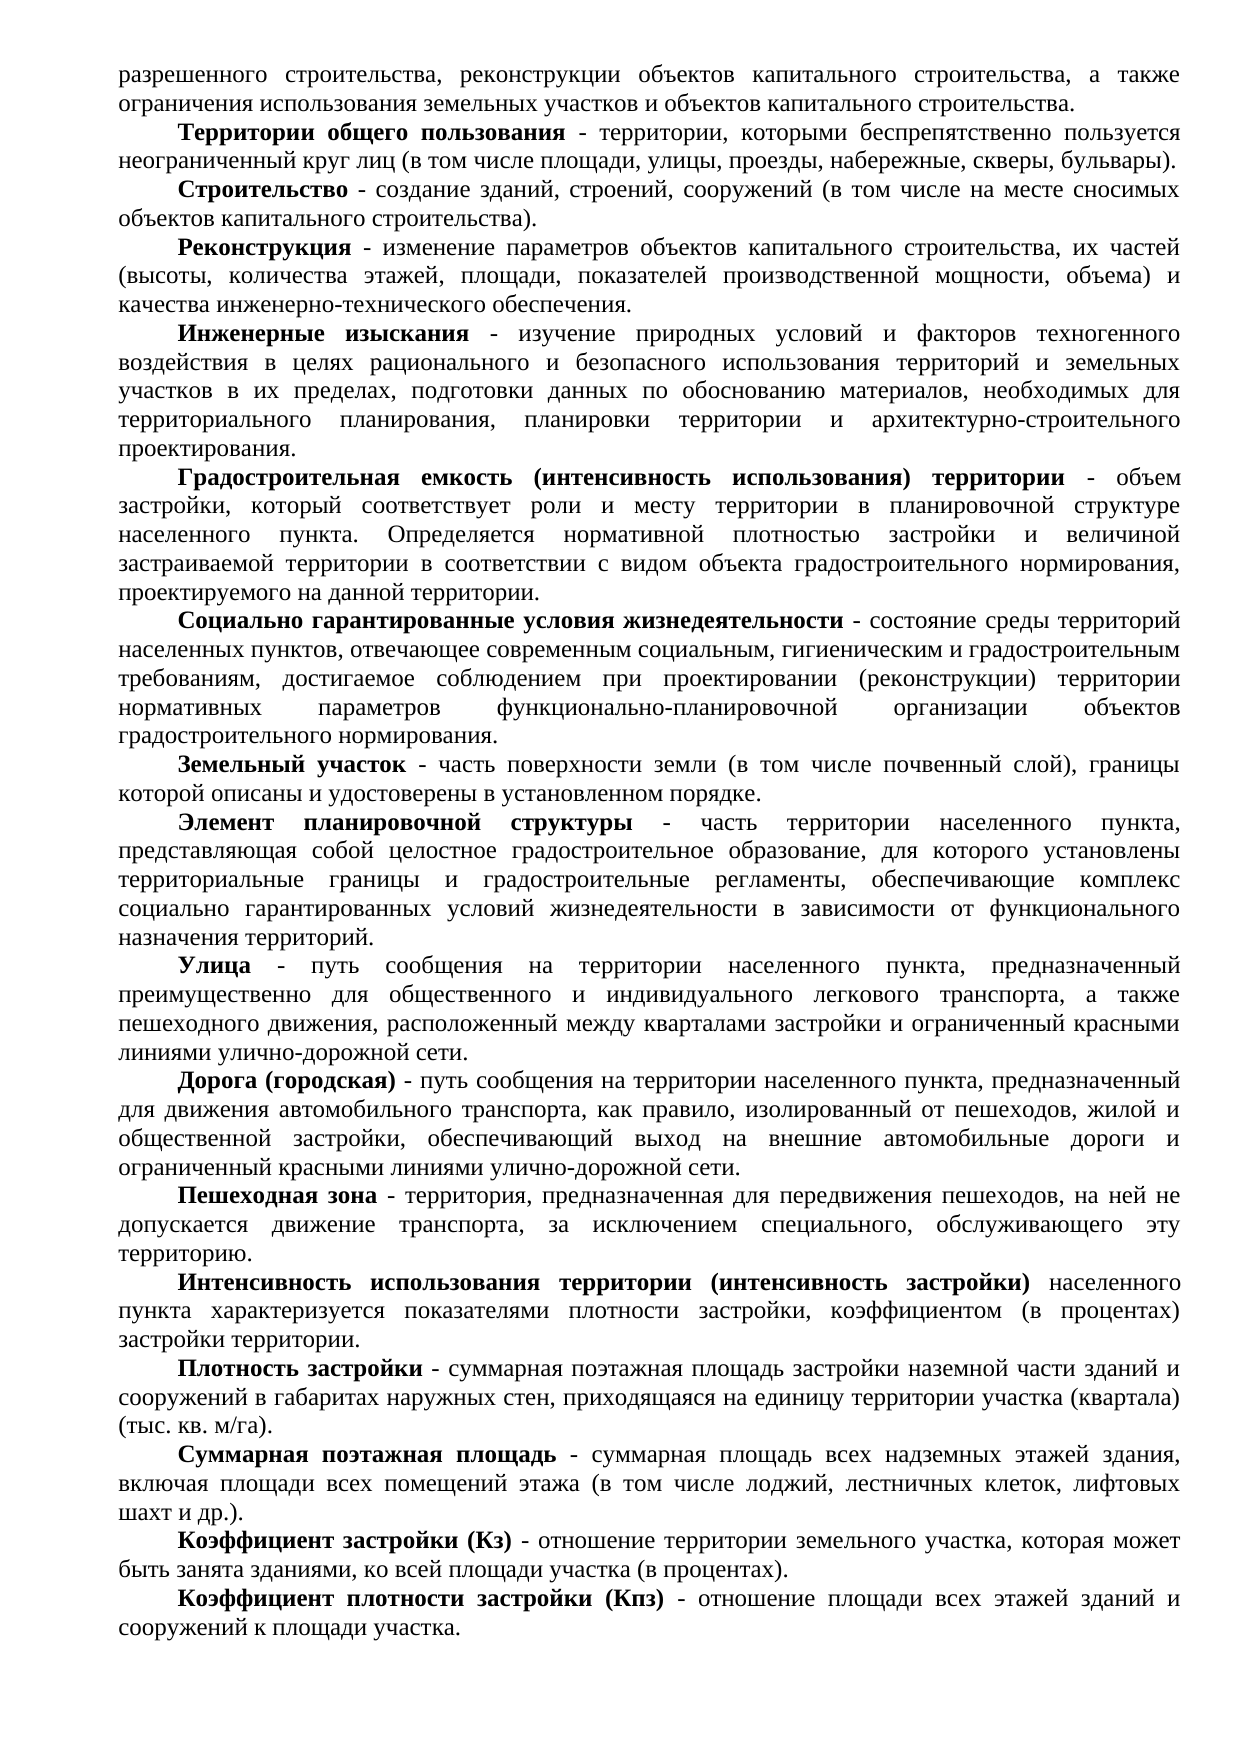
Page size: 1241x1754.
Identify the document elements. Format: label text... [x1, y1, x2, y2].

text Территории общего пользования - территории, которыми беспрепятственно пользуется неограниченный круг лиц (в том числе площади, улицы, проезды, набережные, скверы, бульвары). [118, 117, 1181, 174]
text Дорога (городская) - путь сообщения на территории населенного пункта, предназначенный для движения автомобильного транспорта, как правило, изолированный от пешеходов, жилой и общественной застройки, обеспечивающий выход на внешние автомобильные дороги и ограниченный красными линиями улично-дорожной сети. [118, 1065, 1181, 1180]
text Коэффициент застройки (Кз) - отношение территории земельного участка, которая может быть занята зданиями, ко всей площади участка (в процентах). [118, 1525, 1181, 1583]
text Плотность застройки - суммарная поэтажная площадь застройки наземной части зданий и сооружений в габаритах наружных стен, приходящаяся на единицу территории участка (квартала) (тыс. кв. м/га). [118, 1353, 1181, 1439]
text Социально гарантированные условия жизнедеятельности - состояние среды территорий населенных пунктов, отвечающее современным социальным, гигиеническим и градостроительным требованиям, достигаемое соблюдением при проектировании (реконструкции) территории нормативных параметров функционально-планировочной организации объектов градостроительного нормирования. [118, 605, 1181, 749]
text Строительство - создание зданий, строений, сооружений (в том числе на месте сносимых объектов капитального строительства). [118, 174, 1181, 232]
text Градостроительная емкость (интенсивность использования) территории - объем застройки, который соответствует роли и месту территории в планировочной структуре населенного пункта. Определяется нормативной плотностью застройки и величиной застраиваемой территории в соответствии с видом объекта градостроительного нормирования, проектируемого на данной территории. [118, 462, 1181, 605]
text Улица - путь сообщения на территории населенного пункта, предназначенный преимущественно для общественного и индивидуального легкового транспорта, а также пешеходного движения, расположенный между кварталами застройки и ограниченный красными линиями улично-дорожной сети. [118, 950, 1181, 1065]
text Коэффициент плотности застройки (Кпз) - отношение площади всех этажей зданий и сооружений к площади участка. [118, 1583, 1181, 1640]
text Земельный участок - часть поверхности земли (в том числе почвенный слой), границы которой описаны и удостоверены в установленном порядке. [118, 749, 1181, 807]
text Интенсивность использования территории (интенсивность застройки) населенного пункта характеризуется показателями плотности застройки, коэффициентом (в процентах) застройки территории. [118, 1267, 1181, 1353]
text Суммарная поэтажная площадь - суммарная площадь всех надземных этажей здания, включая площади всех помещений этажа (в том числе лоджий, лестничных клеток, лифтовых шахт и др.). [118, 1439, 1181, 1525]
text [118, 59, 1181, 117]
text Реконструкция - изменение параметров объектов капитального строительства, их частей (высоты, количества этажей, площади, показателей производственной мощности, объема) и качества инженерно-технического обеспечения. [118, 232, 1181, 318]
text Элемент планировочной структуры - часть территории населенного пункта, представляющая собой целостное градостроительное образование, для которого установлены территориальные границы и градостроительные регламенты, обеспечивающие комплекс социально гарантированных условий жизнедеятельности в зависимости от функционального назначения территорий. [118, 807, 1181, 950]
text Инженерные изыскания - изучение природных условий и факторов техногенного воздействия в целях рационального и безопасного использования территорий и земельных участков в их пределах, подготовки данных по обоснованию материалов, необходимых для территориального планирования, планировки территории и архитектурно-строительного проектирования. [118, 318, 1181, 462]
text Пешеходная зона - территория, предназначенная для передвижения пешеходов, на ней не допускается движение транспорта, за исключением специального, обслуживающего эту территорию. [118, 1180, 1181, 1267]
